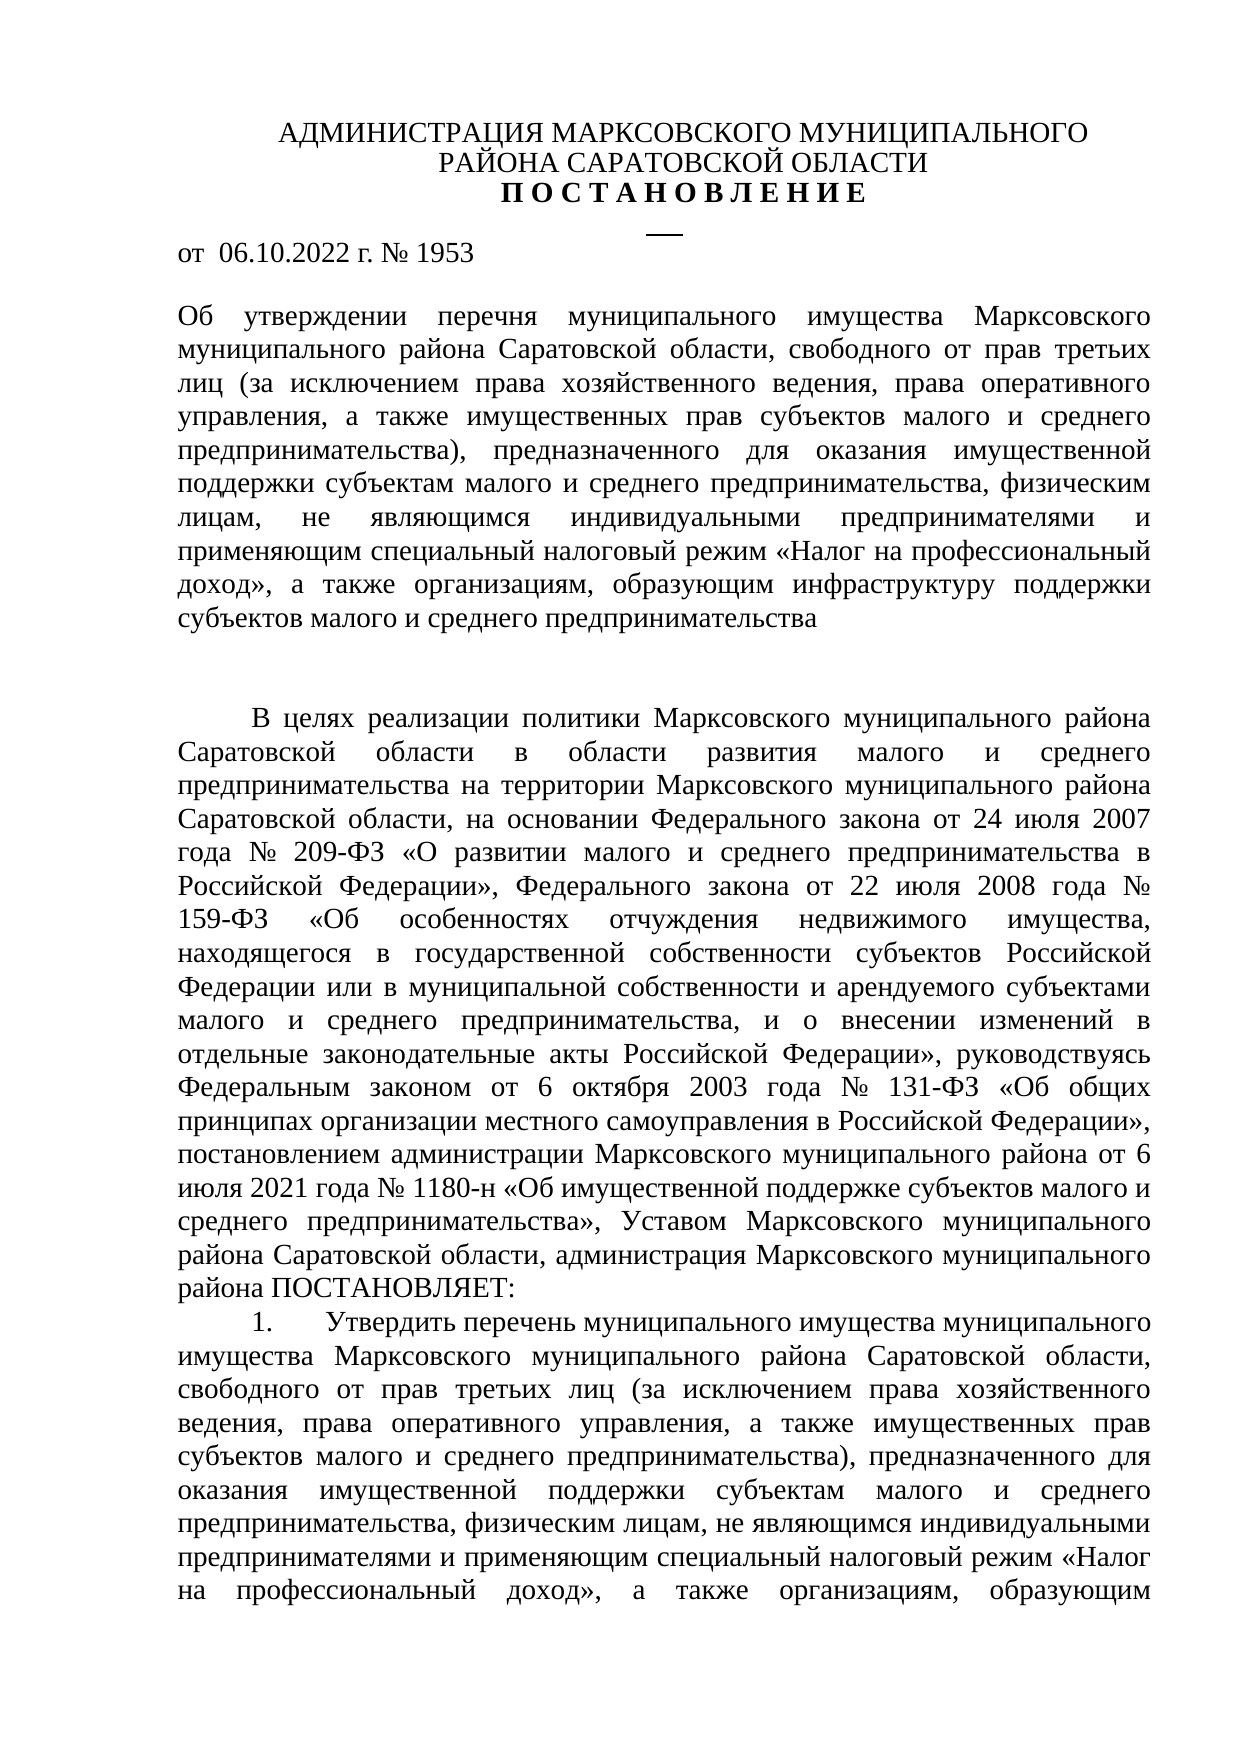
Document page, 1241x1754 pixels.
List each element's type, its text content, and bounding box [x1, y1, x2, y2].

list РАЙОНА САРАТОВСКОЙ ОБЛАСТИ [177, 148, 1152, 178]
text В целях реализации политики Марксовского муниципального района Саратовской области в области развития малого и среднего предпринимательства на территории Марксовского муниципального района Саратовской области, на основании Федерального закона от 24 июля 2007 года № 209-ФЗ «О развитии малого и среднего предпринимательства в Российской Федерации», Федерального закона от 22 июля 2008 года № 159-ФЗ «Об особенностях отчуждения недвижимого имущества, находящегося в государственной собственности субъектов Российской Федерации или в муниципальной собственности и арендуемого субъектами малого и среднего предпринимательства, и о внесении изменений в отдельные законодательные акты Российской Федерации», руководствуясь Федеральным законом от 6 октября 2003 года № 131-ФЗ «Об общих принципах организации местного самоуправления в Российской Федерации», постановлением администрации Марксовского муниципального района от 6 июля 2021 года № 1180-н «Об имущественной поддержке субъектов малого и среднего предпринимательства», Уставом Марксовского муниципального района Саратовской области, администрация Марксовского муниципального района ПОСТАНОВЛЯЕТ: [177, 700, 1152, 1304]
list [177, 1304, 1152, 1606]
list АДМИНИСТРАЦИЯ МАРКСОВСКОГО МУНИЦИПАЛЬНОГО [177, 118, 1152, 148]
text Об утверждении перечня муниципального имущества Марксовского муниципального района Саратовской области, свободного от прав третьих лиц (за исключением права хозяйственного ведения, права оперативного управления, а также имущественных прав субъектов малого и среднего предпринимательства), предназначенного для оказания имущественной поддержки субъектам малого и среднего предпринимательства, физическим лицам, не являющимся индивидуальными предпринимателями и применяющим специальный налоговый режим «Налог на профессиональный доход», а также организациям, образующим инфраструктуру поддержки субъектов малого и среднего предпринимательства [177, 298, 1152, 633]
list П О С Т А Н О В Л Е Н И Е [177, 178, 1152, 208]
text от 06.10.2022 г. № 1953 [177, 238, 1152, 269]
